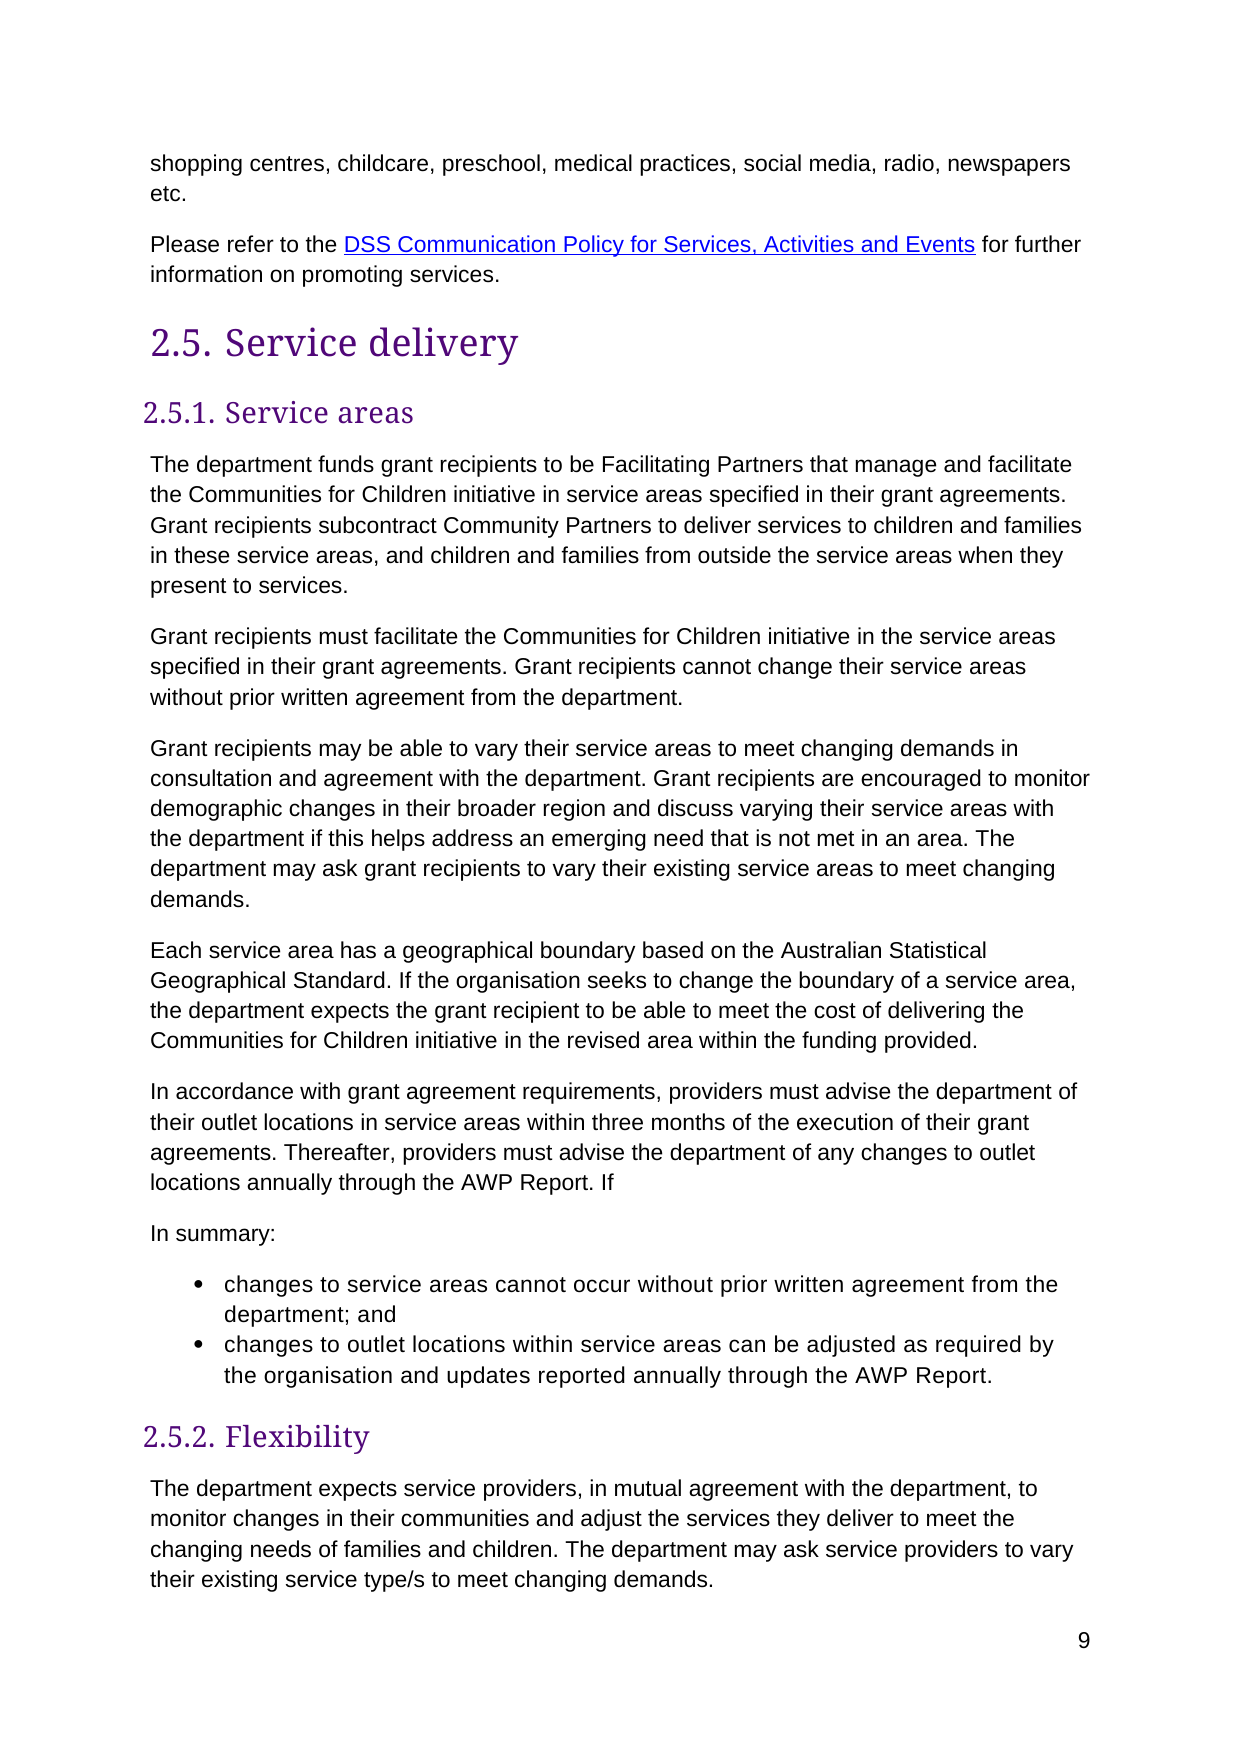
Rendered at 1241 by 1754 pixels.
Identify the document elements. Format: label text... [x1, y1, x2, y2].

list changes to outlet locations within service areas can be adjusted as required by the organisation and updates reported annually through the AWP Report. [194, 1331, 1090, 1388]
text Grant recipients must facilitate the Communities for Children initiative in the service areas specified in their grant agreements. Grant recipients cannot change their service areas without prior written agreement from the department. [150, 623, 1090, 710]
text The department expects service providers, in mutual agreement with the department, to monitor changes in their communities and adjust the services they deliver to meet the changing needs of families and children. The department may ask service providers to vary their existing service type/s to meet changing demands. [150, 1475, 1090, 1592]
text In accordance with grant agreement requirements, providers must advise the department of their outlet locations in service areas within three months of the execution of their grant agreements. Thereafter, providers must advise the department of any changes to outlet locations annually through the AWP Report. If [150, 1078, 1090, 1195]
text Grant recipients may be able to vary their service areas to meet changing demands in consultation and agreement with the department. Grant recipients are encouraged to monitor demographic changes in their broader region and discuss varying their service areas with the department if this helps address an emerging need that is not met in an area. The department may ask grant recipients to vary their existing service areas to meet changing demands. [150, 734, 1090, 912]
subtitle Service areas [142, 393, 1090, 432]
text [150, 150, 1090, 207]
text The department funds grant recipients to be Facilitating Partners that manage and facilitate the Communities for Children initiative in service areas specified in their grant agreements. Grant recipients subcontract Community Partners to deliver services to children and families in these service areas, and children and families from outside the service areas when they present to services. [150, 451, 1090, 598]
subtitle Flexibility [142, 1417, 1090, 1456]
subtitle Service delivery [150, 317, 1090, 368]
text Please refer to the DSS Communication Policy for Services, Activities and Events for further information on promoting services. [150, 231, 1090, 288]
text Each service area has a geographical boundary based on the Australian Statistical Geographical Standard. If the organisation seeks to change the boundary of a service area, the department expects the grant recipient to be able to meet the cost of delivering the Communities for Children initiative in the revised area within the funding provided. [150, 937, 1090, 1053]
list changes to service areas cannot occur without prior written agreement from the department; and [194, 1271, 1090, 1327]
text In summary: [150, 1220, 1090, 1246]
